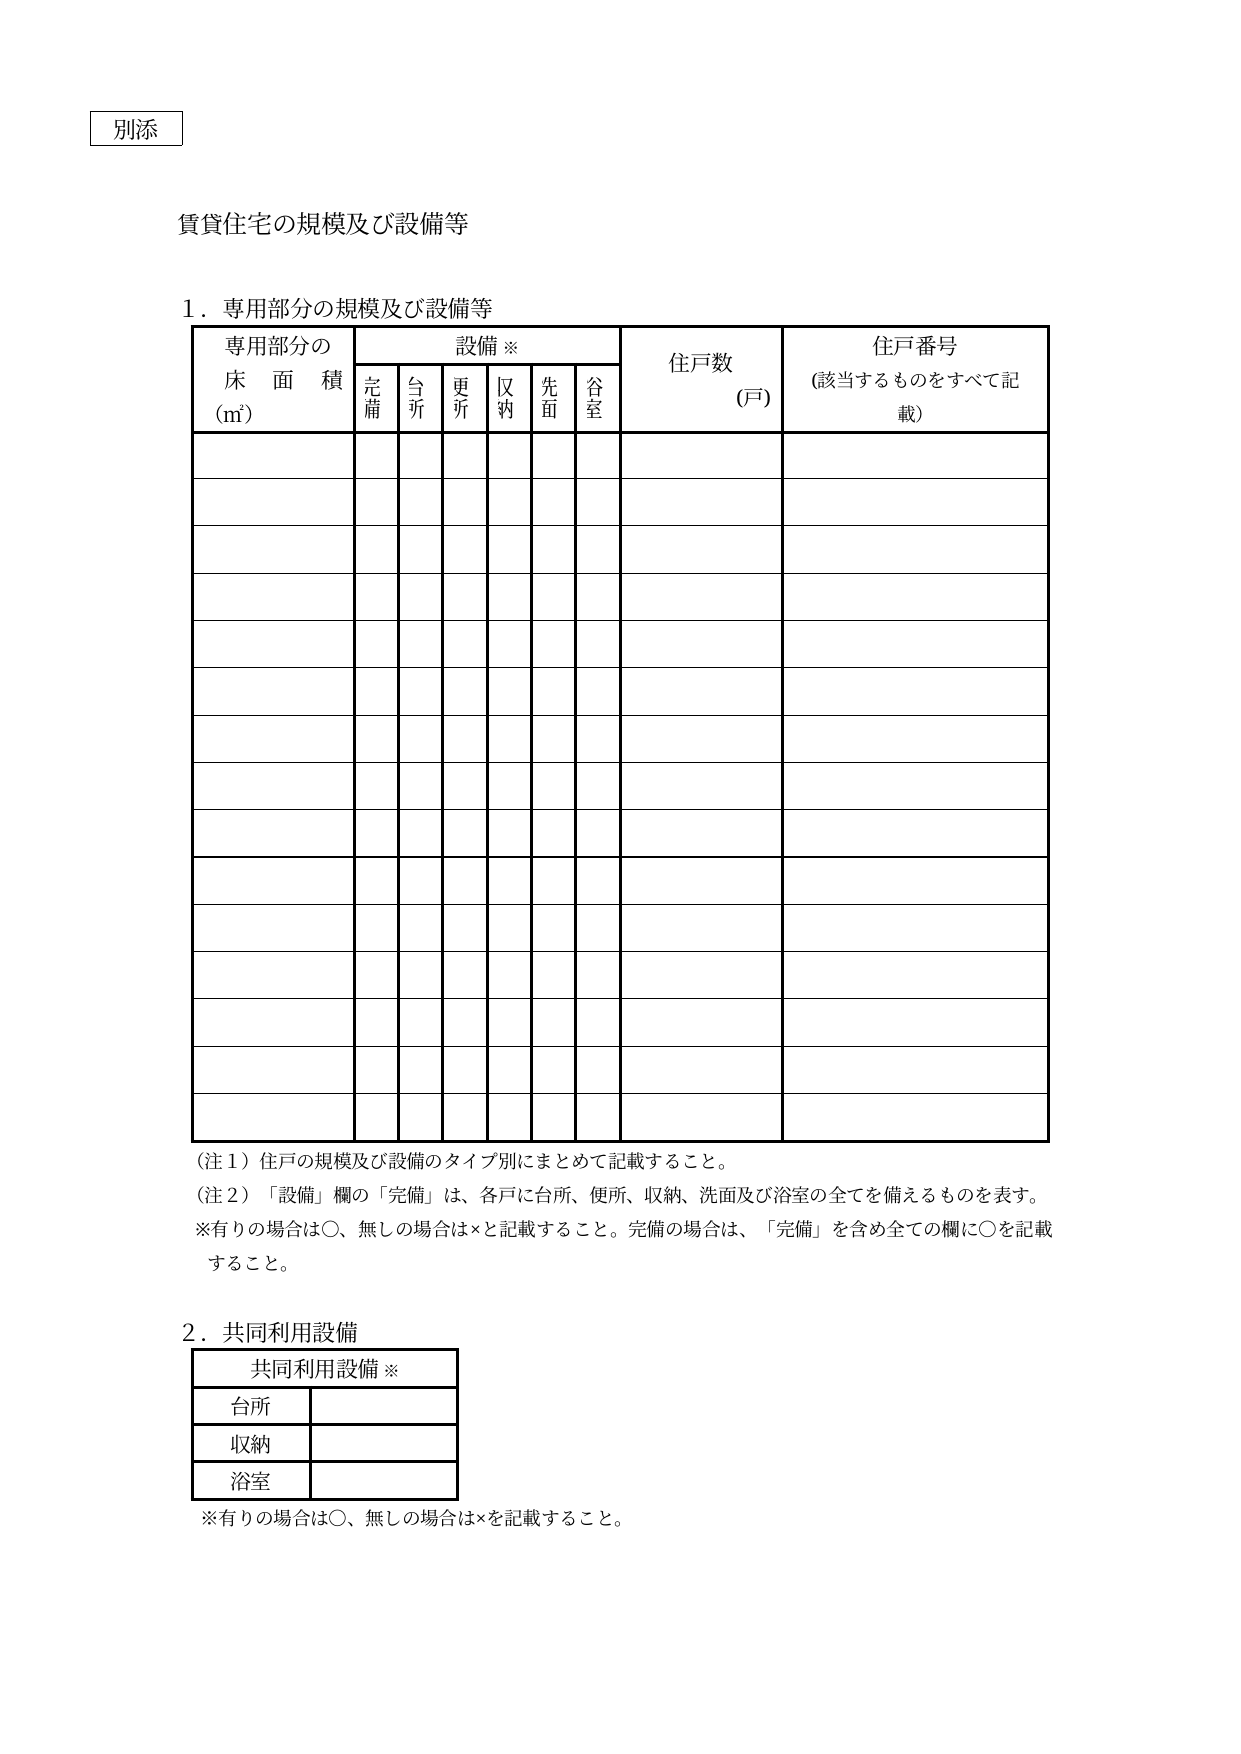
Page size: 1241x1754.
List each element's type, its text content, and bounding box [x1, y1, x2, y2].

table_cell [444, 716, 486, 762]
table_header 住戸数 (戸) [622, 328, 781, 431]
table_cell [577, 574, 619, 620]
table_cell [356, 858, 397, 904]
table_cell [622, 668, 781, 714]
table_cell [400, 1047, 441, 1093]
table_cell [356, 763, 397, 809]
table_cell [194, 434, 353, 478]
table_cell [489, 810, 530, 856]
table_cell 浴室 [194, 1463, 309, 1497]
table_cell 台所 [194, 1389, 309, 1423]
table_cell [533, 999, 574, 1046]
table_cell [577, 434, 619, 478]
table_cell [784, 905, 1047, 951]
table_cell [444, 999, 486, 1046]
table_cell [622, 905, 781, 951]
table_cell [533, 526, 574, 573]
table_cell [577, 716, 619, 762]
table_cell 収納 [194, 1426, 309, 1460]
table_cell [444, 952, 486, 998]
table_cell [489, 621, 530, 667]
table_cell [622, 858, 781, 904]
table_cell [784, 621, 1047, 667]
text １．専用部分の規模及び設備等 [177, 291, 1055, 325]
table_cell [784, 763, 1047, 809]
table_cell [784, 952, 1047, 998]
table_cell 収納 [489, 366, 530, 431]
table_cell [444, 1094, 486, 1140]
table_cell [356, 905, 397, 951]
table_cell [577, 763, 619, 809]
table_cell [784, 574, 1047, 620]
table_cell [444, 479, 486, 525]
table_cell [400, 763, 441, 809]
table_cell [400, 434, 441, 478]
text ２．共同利用設備 [177, 1314, 1055, 1348]
table_cell [489, 479, 530, 525]
table_cell [622, 763, 781, 809]
table_cell [622, 716, 781, 762]
table_cell [784, 810, 1047, 856]
table_cell [784, 1047, 1047, 1093]
table_cell 浴室 [577, 366, 619, 431]
table_cell [194, 1094, 353, 1140]
table_cell [356, 621, 397, 667]
table_cell [784, 999, 1047, 1046]
table_cell [356, 479, 397, 525]
table_cell [533, 810, 574, 856]
table_cell [784, 479, 1047, 525]
table_cell [622, 1094, 781, 1140]
table_cell [533, 1047, 574, 1093]
table_cell [533, 763, 574, 809]
table_cell 完備 [356, 366, 397, 431]
table_cell [489, 1047, 530, 1093]
table_cell [622, 621, 781, 667]
text （注１）住戸の規模及び設備のタイプ別にまとめて記載すること。 [177, 1143, 1055, 1177]
table_cell [784, 1094, 1047, 1140]
table_cell [577, 621, 619, 667]
table_cell [194, 574, 353, 620]
table_cell [356, 1047, 397, 1093]
table_cell [400, 952, 441, 998]
table_header 専用部分の 床面積（㎡） [194, 328, 353, 431]
table_cell [784, 434, 1047, 478]
table_cell [356, 952, 397, 998]
table_cell [444, 1047, 486, 1093]
table_cell [194, 668, 353, 714]
table_cell [194, 479, 353, 525]
table_cell [533, 434, 574, 478]
table_cell [356, 526, 397, 573]
table_cell 洗面 [533, 366, 574, 431]
table_cell [400, 1094, 441, 1140]
table_cell [533, 905, 574, 951]
table_cell [194, 999, 353, 1046]
table_cell [489, 716, 530, 762]
table_cell [194, 905, 353, 951]
table_cell [489, 763, 530, 809]
table_cell [444, 858, 486, 904]
table_cell [356, 434, 397, 478]
table_cell [533, 574, 574, 620]
table_cell [784, 668, 1047, 714]
table_cell [533, 479, 574, 525]
table_cell [356, 810, 397, 856]
table_cell [784, 858, 1047, 904]
table_cell [622, 999, 781, 1046]
table_cell [444, 526, 486, 573]
text （注２）「設備」欄の「完備」は、各戸に台所、便所、収納、洗面及び浴室の全てを備えるものを表す。 [177, 1177, 1055, 1212]
table_cell [489, 858, 530, 904]
table_cell [400, 479, 441, 525]
table_cell [356, 668, 397, 714]
table_cell [194, 526, 353, 573]
table_cell [400, 668, 441, 714]
table_cell [533, 621, 574, 667]
table_cell [194, 716, 353, 762]
table_cell [577, 810, 619, 856]
table_cell [622, 526, 781, 573]
table_cell [356, 716, 397, 762]
table_cell [444, 763, 486, 809]
table_cell 便所 [444, 366, 486, 431]
table_cell [533, 716, 574, 762]
table_cell [622, 574, 781, 620]
table_cell [312, 1389, 456, 1423]
table_cell [444, 668, 486, 714]
table_cell [400, 574, 441, 620]
table_header 住戸番号 (該当するものをすべて記載） [784, 328, 1047, 431]
table_cell [577, 858, 619, 904]
table_cell [312, 1463, 456, 1497]
table_cell [489, 999, 530, 1046]
table_cell [622, 479, 781, 525]
table_cell [784, 716, 1047, 762]
table_cell [444, 905, 486, 951]
table_cell [356, 1094, 397, 1140]
table_cell [194, 763, 353, 809]
table_cell [622, 434, 781, 478]
table_cell [577, 999, 619, 1046]
table_cell [577, 905, 619, 951]
table_cell [784, 526, 1047, 573]
table_cell [356, 574, 397, 620]
table_cell 台所 [400, 366, 441, 431]
table_cell [400, 526, 441, 573]
table_cell [312, 1426, 456, 1460]
table_cell [489, 434, 530, 478]
table_cell [400, 999, 441, 1046]
table_cell [489, 905, 530, 951]
table_cell [533, 952, 574, 998]
table_cell [533, 668, 574, 714]
table_cell [577, 479, 619, 525]
table_cell [533, 858, 574, 904]
table_cell [489, 526, 530, 573]
table_cell [194, 621, 353, 667]
table_header 設備 ※ [356, 328, 619, 362]
table_cell [577, 668, 619, 714]
table_cell [194, 1047, 353, 1093]
table_cell [577, 1094, 619, 1140]
table_cell [577, 1047, 619, 1093]
table_cell [400, 858, 441, 904]
table_cell [444, 810, 486, 856]
table_cell [444, 621, 486, 667]
table_cell [400, 810, 441, 856]
table_cell [400, 621, 441, 667]
table_cell [444, 574, 486, 620]
table_cell [489, 668, 530, 714]
table_cell [194, 952, 353, 998]
table_cell [577, 952, 619, 998]
table_cell [622, 1047, 781, 1093]
table_cell [533, 1094, 574, 1140]
table_cell [489, 574, 530, 620]
table_header 共同利用設備 ※ [194, 1351, 456, 1386]
table_cell [622, 810, 781, 856]
table_cell [622, 952, 781, 998]
table_cell [489, 1094, 530, 1140]
table_cell [400, 716, 441, 762]
text ※有りの場合は○、無しの場合は×と記載すること。完備の場合は、「完備」を含め全ての欄に○を記載すること。 [195, 1212, 1055, 1280]
table_cell [194, 858, 353, 904]
table_cell [356, 999, 397, 1046]
text ※有りの場合は○、無しの場合は×を記載すること。 [177, 1501, 1055, 1535]
table_cell [577, 526, 619, 573]
table_cell [194, 810, 353, 856]
table_cell [444, 434, 486, 478]
table_cell [489, 952, 530, 998]
table_cell [400, 905, 441, 951]
